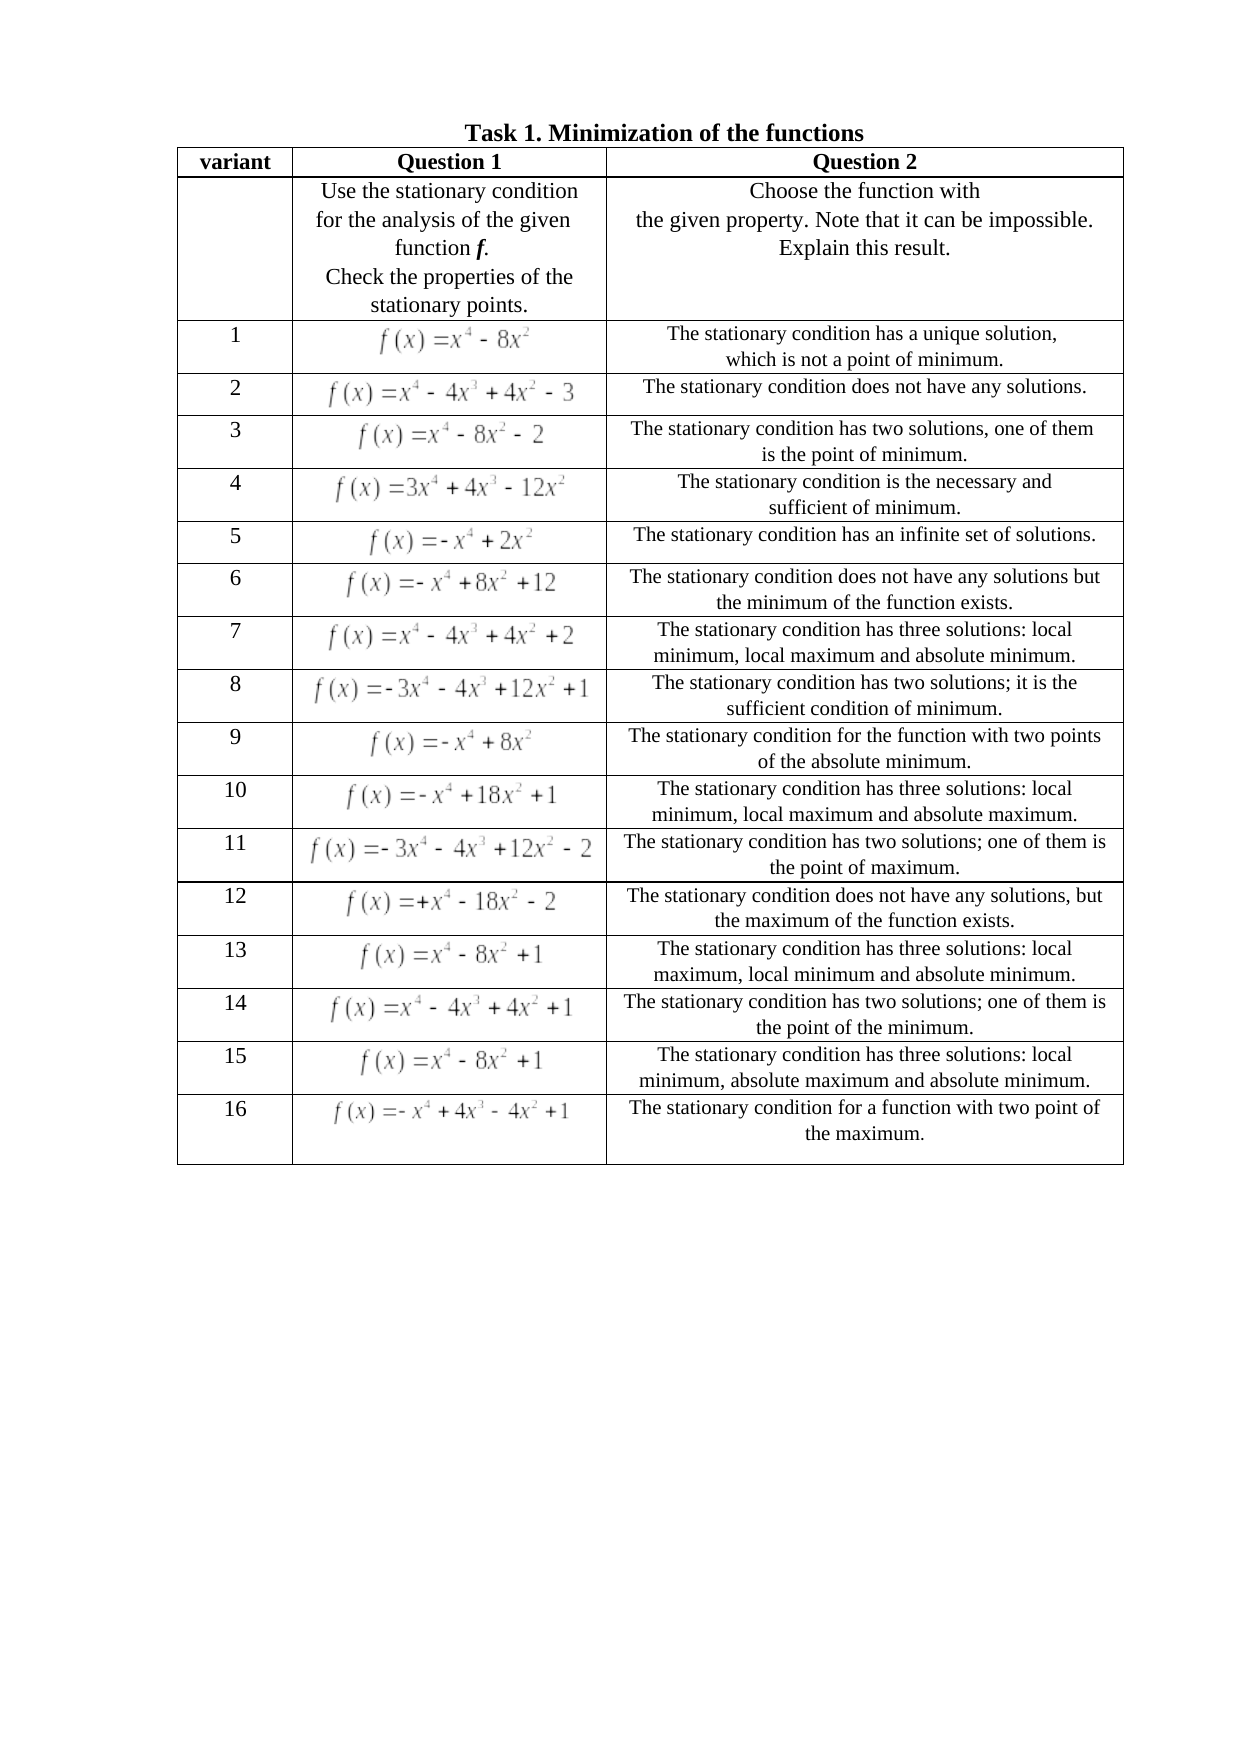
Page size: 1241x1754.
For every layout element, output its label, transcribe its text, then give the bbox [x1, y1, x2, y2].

table_header Question 1 [293, 148, 606, 176]
table_cell The stationary condition has three solutions: local minimum, absolute maximum and absolute minimum. [607, 1042, 1123, 1094]
table_cell The stationary condition is the necessary and sufficient of minimum. [607, 469, 1123, 521]
table_header variant [178, 148, 292, 176]
table_cell 15 [178, 1042, 292, 1094]
table_cell The stationary condition has two solutions, one of them is the point of minimum. [607, 416, 1123, 468]
table_cell 11 [178, 829, 292, 881]
table_cell The stationary condition does not have any solutions. [607, 374, 1123, 414]
table_cell 2 [178, 374, 292, 414]
table_cell 7 [178, 617, 292, 669]
table_cell 14 [178, 989, 292, 1041]
table_cell 1 [178, 321, 292, 373]
table_cell [293, 321, 606, 373]
table_cell [178, 178, 292, 319]
table_cell 13 [178, 936, 292, 988]
table_cell [293, 829, 606, 881]
table_cell Use the stationary condition for the analysis of the given function f. Check the properties of the stationary points. [293, 178, 606, 319]
table_cell [293, 776, 606, 828]
table_cell [293, 1042, 606, 1094]
table_cell 8 [178, 670, 292, 722]
table_cell [293, 522, 606, 563]
table_cell The stationary condition has two solutions; it is the sufficient condition of minimum. [607, 670, 1123, 722]
table_cell [293, 723, 606, 775]
table_cell 12 [178, 883, 292, 934]
table_cell The stationary condition has two solutions; one of them is the point of the minimum. [607, 989, 1123, 1041]
table_cell [293, 564, 606, 616]
table_cell The stationary condition has three solutions: local minimum, local maximum and absolute minimum. [607, 617, 1123, 669]
table_cell [293, 670, 606, 722]
table_cell [293, 416, 606, 468]
table_cell The stationary condition has three solutions: local maximum, local minimum and absolute minimum. [607, 936, 1123, 988]
table_cell 3 [178, 416, 292, 468]
table_cell [293, 617, 606, 669]
table_cell The stationary condition has three solutions: local minimum, local maximum and absolute maximum. [607, 776, 1123, 828]
table_cell The stationary condition does not have any solutions, but the maximum of the function exists. [607, 883, 1123, 934]
table_cell [293, 883, 606, 934]
table_cell The stationary condition has a unique solution, which is not a point of minimum. [607, 321, 1123, 373]
subtitle Task 1. Minimization of the functions [177, 118, 1152, 147]
table_cell [293, 469, 606, 521]
table_cell 6 [178, 564, 292, 616]
table_cell [293, 989, 606, 1041]
table_cell The stationary condition has two solutions; one of them is the point of maximum. [607, 829, 1123, 881]
table_cell 4 [178, 469, 292, 521]
table_cell The stationary condition has an infinite set of solutions. [607, 522, 1123, 563]
table_cell [293, 936, 606, 988]
table_cell 10 [178, 776, 292, 828]
table_cell The stationary condition does not have any solutions but the minimum of the function exists. [607, 564, 1123, 616]
table_cell The stationary condition for a function with two point of the maximum. [607, 1095, 1123, 1164]
table_cell Choose the function with the given property. Note that it can be impossible. Explain this result. [607, 178, 1123, 319]
table_cell 9 [178, 723, 292, 775]
table_cell [293, 374, 606, 414]
table_cell 5 [178, 522, 292, 563]
table_cell [293, 1095, 606, 1164]
table_header Question 2 [607, 148, 1123, 176]
table_cell 16 [178, 1095, 292, 1164]
table_cell The stationary condition for the function with two points of the absolute minimum. [607, 723, 1123, 775]
